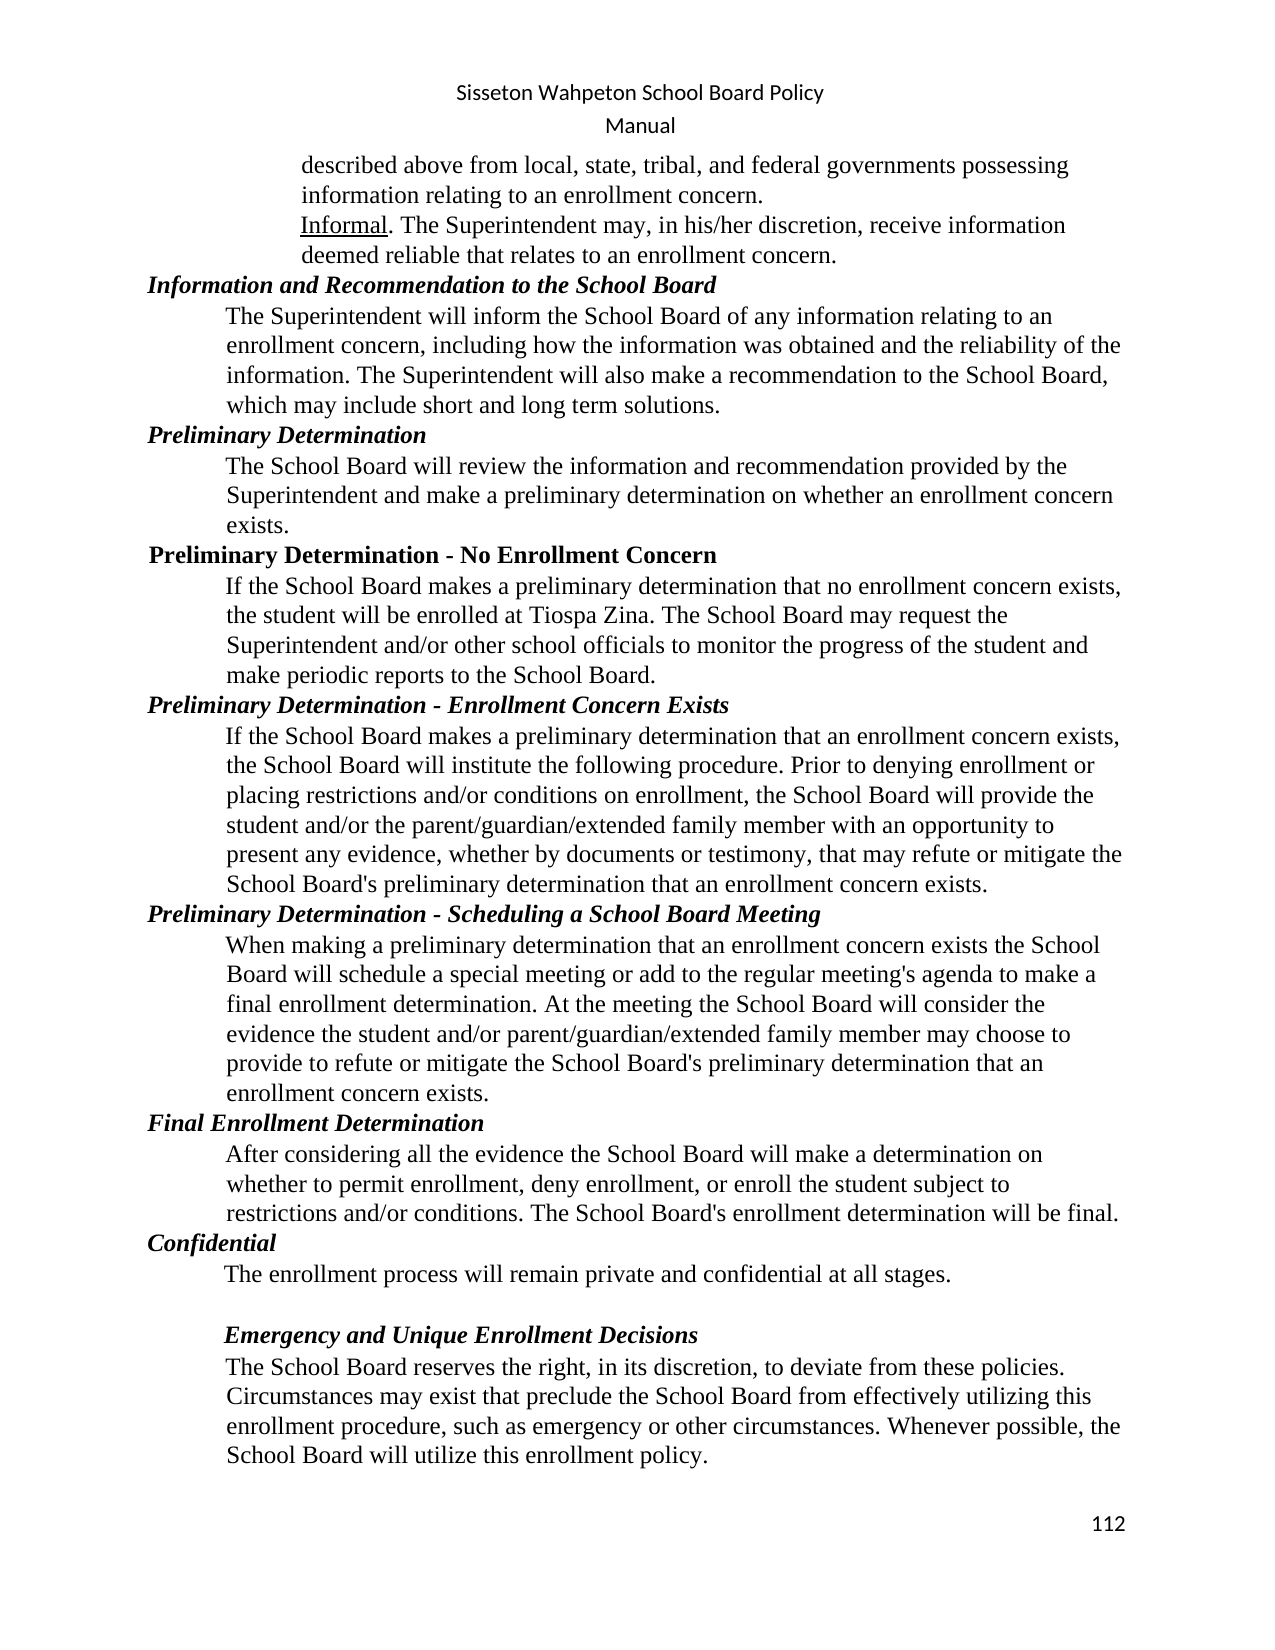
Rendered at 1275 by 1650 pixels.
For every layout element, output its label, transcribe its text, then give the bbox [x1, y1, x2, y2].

text Preliminary Determination [147, 420, 1127, 448]
text Emergency and Unique Enrollment Decisions [223, 1321, 1127, 1349]
text Preliminary Determination - No Enrollment Concern [148, 540, 934, 569]
text Preliminary Determination - Enrollment Concern Exists [147, 690, 1127, 719]
text When making a preliminary determination that an enrollment concern exists the School Board will schedule a special meeting or add to the regular meeting's agenda to make a final enrollment determination. At the meeting the School Board will consider the evidence the student and/or parent/guardian/extended family member may choose to provide to refute or mitigate the School Board's preliminary determination that an enrollment concern exists. [225, 930, 1125, 1107]
text Information and Recommendation to the School Board [147, 270, 1127, 299]
text The School Board will review the information and recommendation provided by the Superintendent and make a preliminary determination on whether an enrollment concern exists. [225, 451, 1125, 539]
text After considering all the evidence the School Board will make a determination on whether to permit enrollment, deny enrollment, or enroll the student subject to restrictions and/or conditions. The School Board's enrollment determination will be final. [225, 1139, 1125, 1227]
text Informal. The Superintendent may, in his/her discretion, receive information deemed reliable that relates to an enrollment concern. [300, 210, 1125, 268]
text Preliminary Determination - Scheduling a School Board Meeting [147, 899, 1127, 928]
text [300, 151, 1125, 209]
text If the School Board makes a preliminary determination that an enrollment concern exists, the School Board will institute the following procedure. Prior to denying enrollment or placing restrictions and/or conditions on enrollment, the School Board will provide the student and/or the parent/guardian/extended family member with an opportunity to present any evidence, whether by documents or testimony, that may refute or mitigate the School Board's preliminary determination that an enrollment concern exists. [225, 721, 1125, 898]
text The Superintendent will inform the School Board of any information relating to an enrollment concern, including how the information was obtained and the reliability of the information. The Superintendent will also make a recommendation to the School Board, which may include short and long term solutions. [225, 301, 1125, 418]
text Final Enrollment Determination [147, 1108, 1127, 1137]
text Confidential [147, 1228, 1127, 1257]
text The School Board reserves the right, in its discretion, to deviate from these policies. Circumstances may exist that preclude the School Board from effectively utilizing this enrollment procedure, such as emergency or other circumstances. Whenever possible, the School Board will utilize this enrollment policy. [225, 1352, 1125, 1469]
text The enrollment process will remain private and confidential at all stages. [223, 1259, 1125, 1288]
text If the School Board makes a preliminary determination that no enrollment concern exists, the student will be enrolled at Tiospa Zina. The School Board may request the Superintendent and/or other school officials to monitor the progress of the student and make periodic reports to the School Board. [225, 571, 1125, 688]
